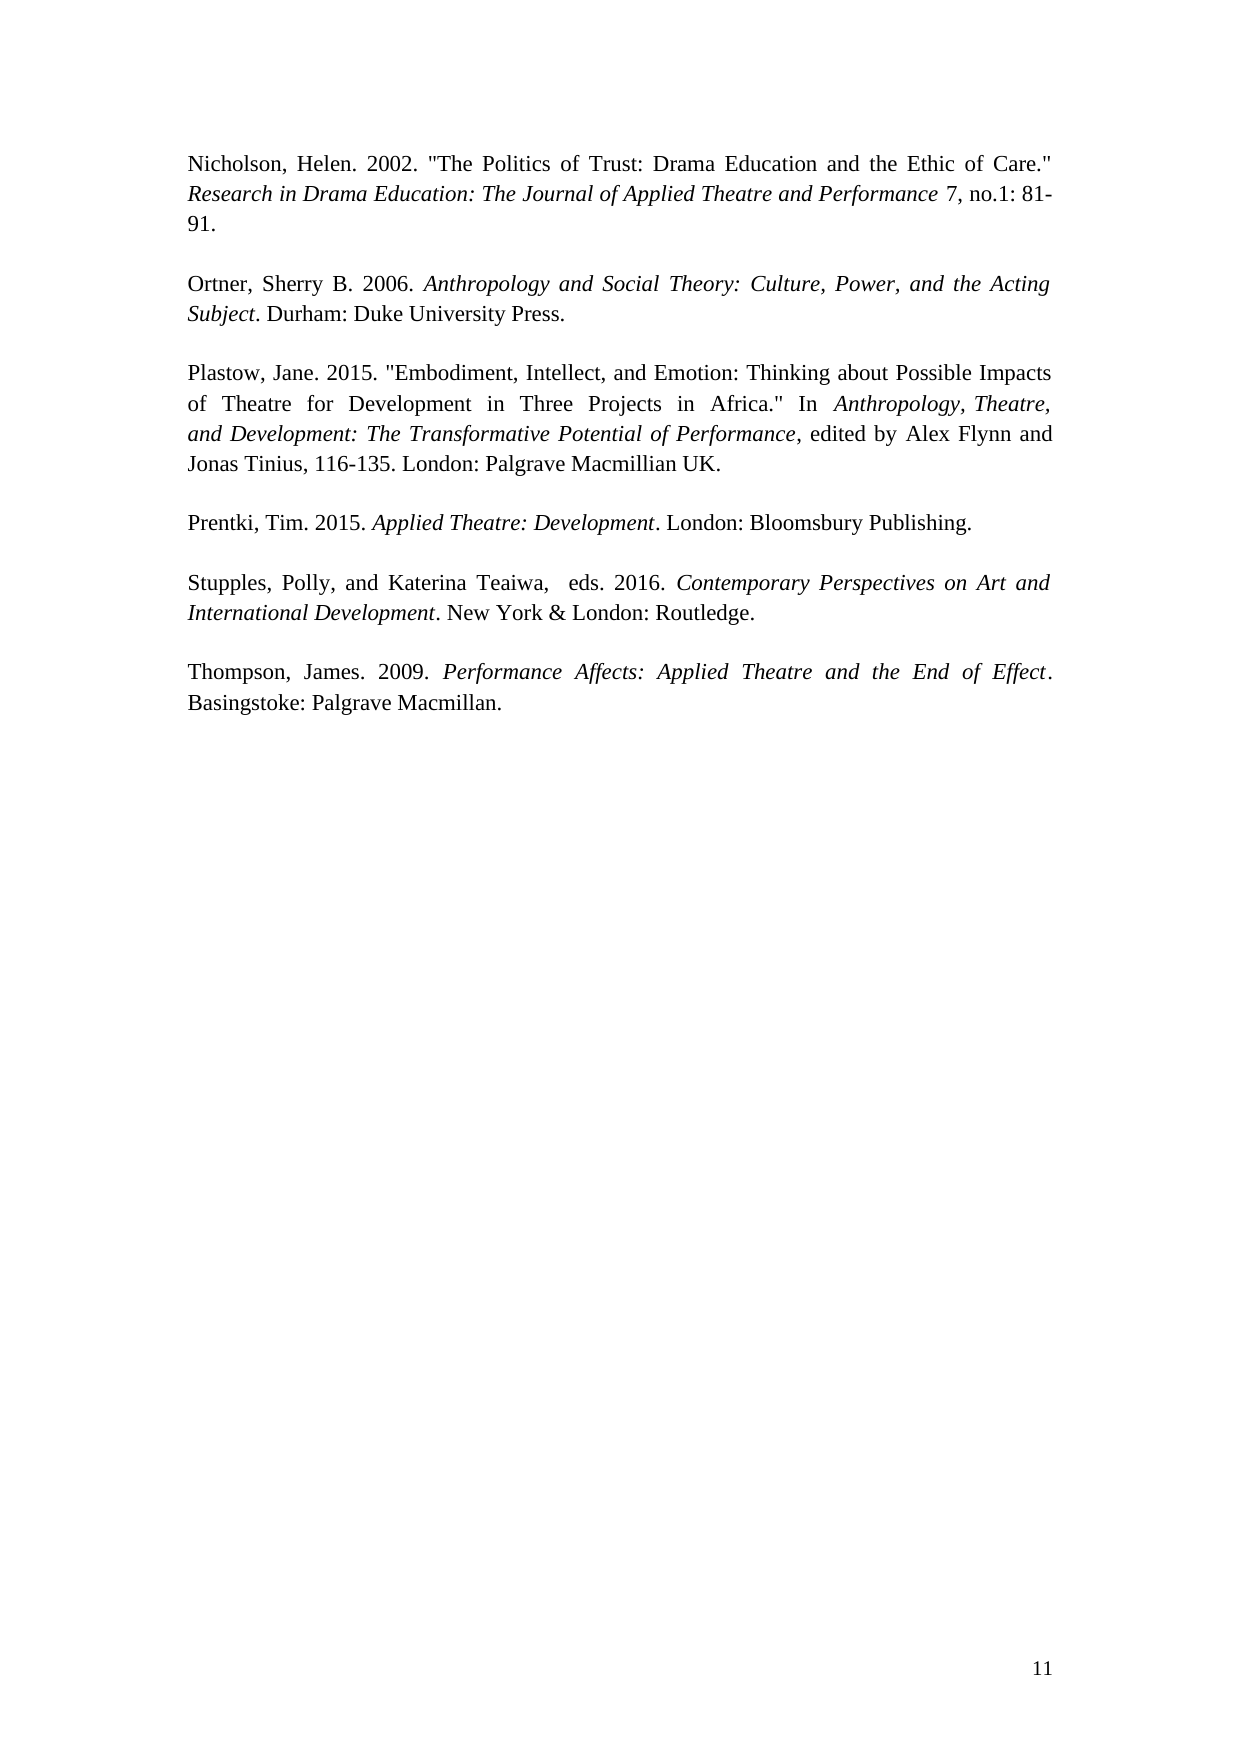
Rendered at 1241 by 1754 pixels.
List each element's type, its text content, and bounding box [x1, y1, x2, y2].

text Nicholson, Helen. 2002. "The Politics of Trust: Drama Education and the Ethic of Care." Research in Drama Education: The Journal of Applied Theatre and Performance 7, no.1: 81-91. [187, 150, 1053, 237]
text Stupples, Polly, and Katerina Teaiwa, eds. 2016. Contemporary Perspectives on Art and International Development. New York & London: Routledge. [187, 569, 1053, 625]
text Thompson, James. 2009. Performance Affects: Applied Theatre and the End of Effect. Basingstoke: Palgrave Macmillan. [187, 658, 1053, 715]
text Plastow, Jane. 2015. "Embodiment, Intellect, and Emotion: Thinking about Possible Impacts of Theatre for Development in Three Projects in Africa." In Anthropology, Theatre, and Development: The Transformative Potential of Performance, edited by Alex Flynn and Jonas Tinius, 116-135. London: Palgrave Macmillian UK. [187, 359, 1053, 476]
text Ortner, Sherry B. 2006. Anthropology and Social Theory: Culture, Power, and the Acting Subject. Durham: Duke University Press. [187, 270, 1053, 326]
text Prentki, Tim. 2015. Applied Theatre: Development. London: Bloomsbury Publishing. [187, 509, 1053, 536]
